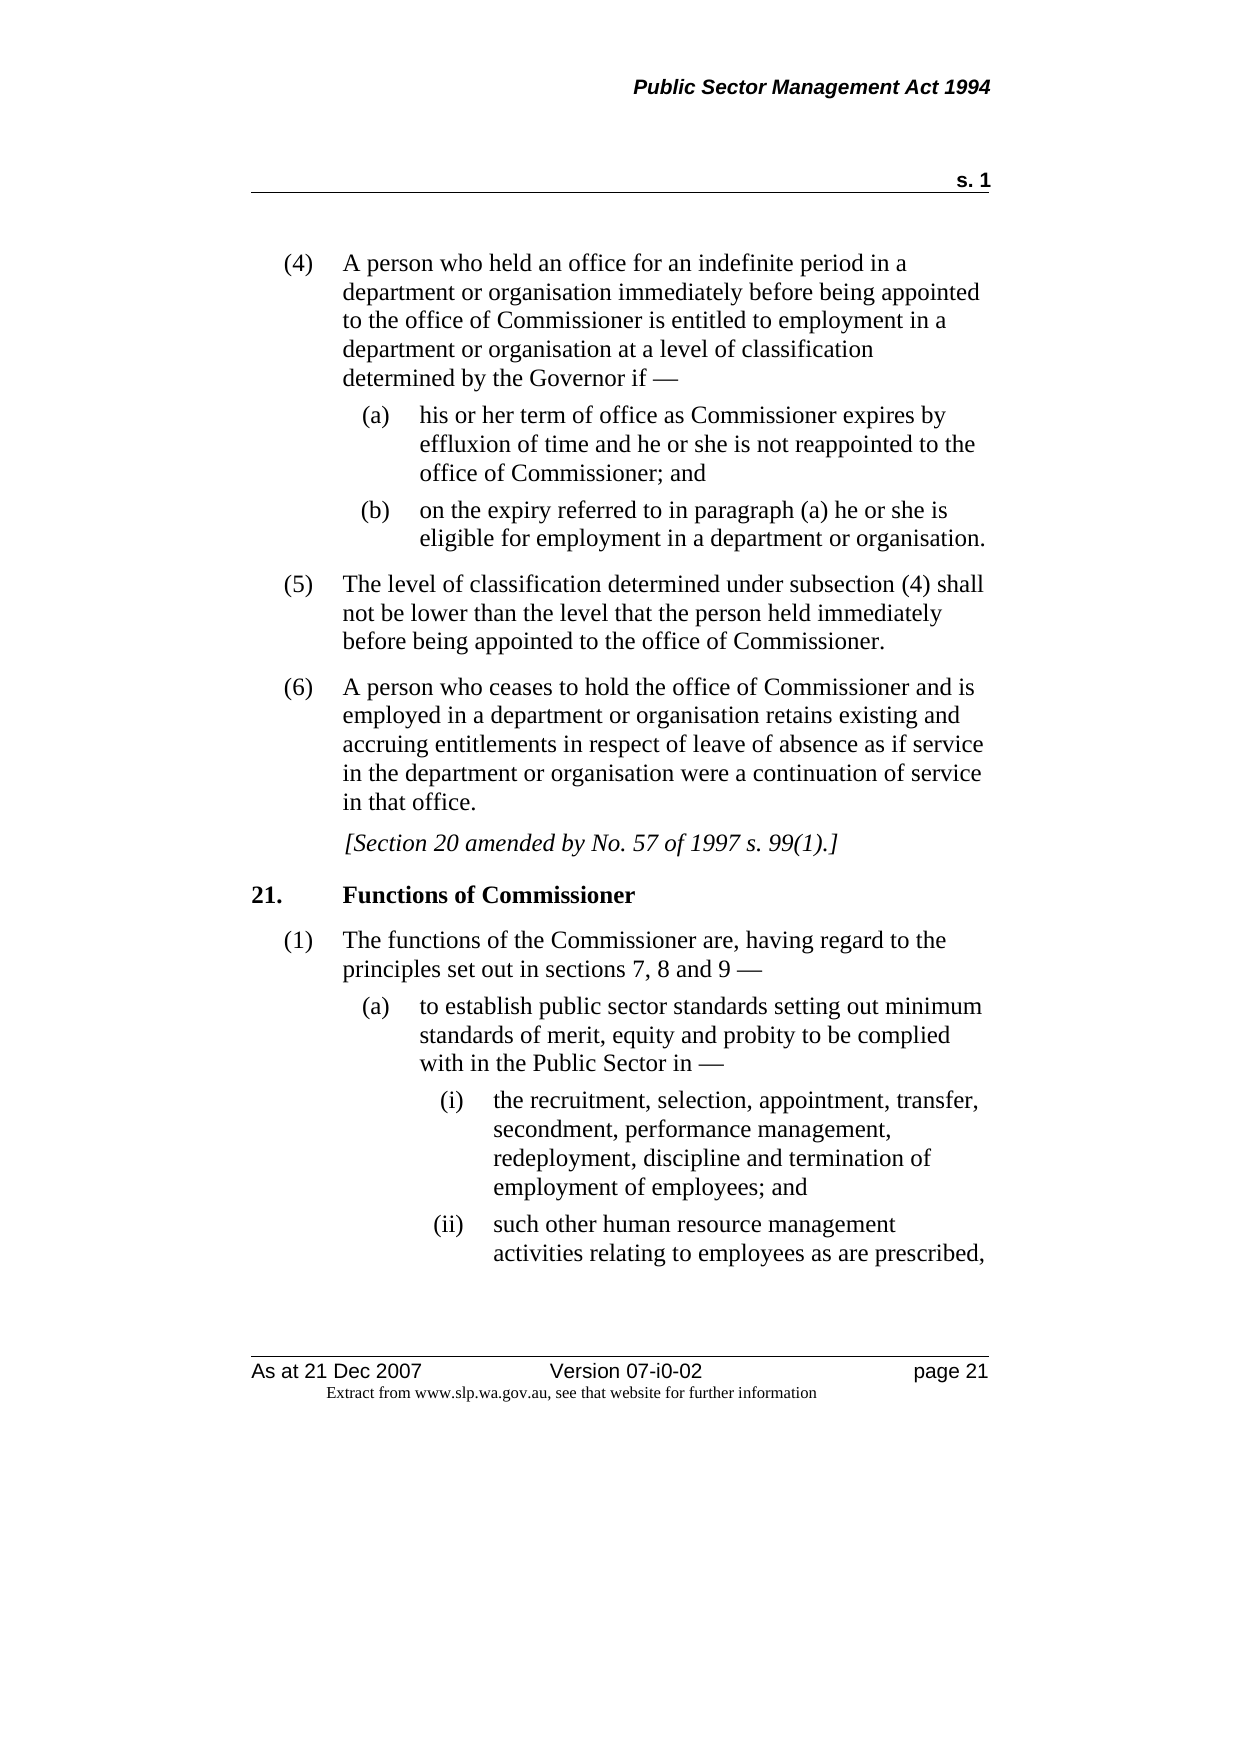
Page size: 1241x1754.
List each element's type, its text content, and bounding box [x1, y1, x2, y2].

text (a) his or her term of office as Commissioner expires by effluxion of time and he or she is not reappointed to the office of Commissioner; and [251, 400, 989, 486]
text (6) A person who ceases to hold the office of Commissioner and is employed in a department or organisation retains existing and accruing entitlements in respect of leave of absence as if service in the department or organisation were a continuation of service in that office. [251, 672, 989, 816]
text (b) on the expiry referred to in paragraph (a) he or she is eligible for employment in a department or organisation. [251, 495, 989, 552]
text (5) The level of classification determined under subsection (4) shall not be lower than the level that the person held immediately before being appointed to the office of Commissioner. [251, 569, 989, 655]
text (a) to establish public sector standards setting out minimum standards of merit, equity and probity to be complied with in the Public Sector in — [251, 991, 989, 1077]
text (i) the recruitment, selection, appointment, transfer, secondment, performance management, redeployment, discipline and termination of employment of employees; and [251, 1086, 989, 1201]
text (4) A person who held an office for an indefinite period in a department or organisation immediately before being appointed to the office of Commissioner is entitled to employment in a department or organisation at a level of classification determined by the Governor if — [251, 248, 989, 392]
subtitle 21. Functions of Commissioner [251, 880, 989, 908]
text (ii) such other human resource management activities relating to employees as are prescribed, [251, 1209, 989, 1266]
text [Section 20 amended by No. 57 of 1997 s. 99(1).] [251, 828, 989, 857]
text (1) The functions of the Commissioner are, having regard to the principles set out in sections 7, 8 and 9 — [251, 925, 989, 983]
